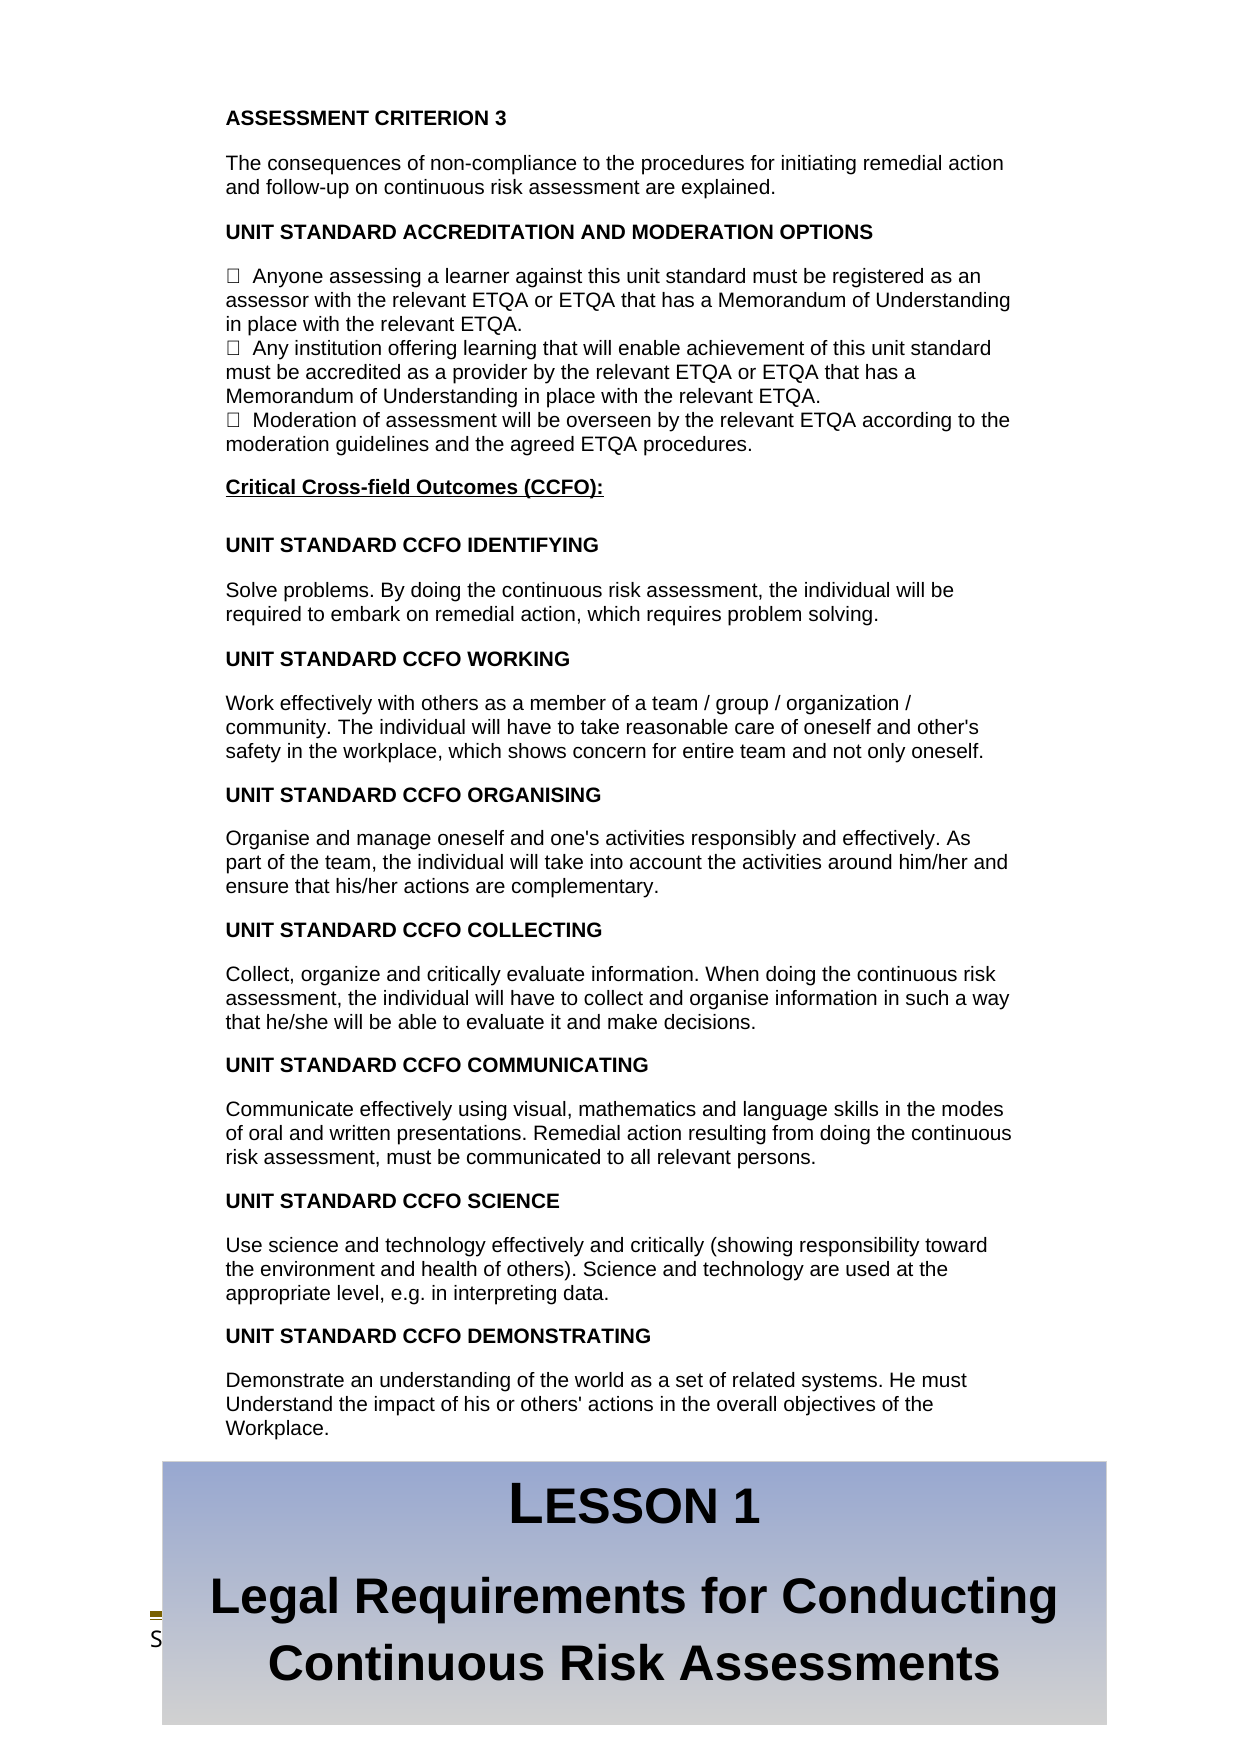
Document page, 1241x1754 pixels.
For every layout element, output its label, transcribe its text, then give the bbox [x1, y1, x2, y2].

table_cell Critical Cross-field Outcomes (CCFO): [222, 459, 1016, 516]
table_cell Collect, organize and critically evaluate information. When doing the continuous risk assessment, the individual will have to collect and organise information in such a way that he/she will be able to evaluate it and make decisions. [222, 959, 1016, 1037]
table_cell The consequences of non-compliance to the procedures for initiating remedial action and follow-up on continuous risk assessment are explained. [222, 146, 1016, 203]
table_cell UNIT STANDARD CCFO COMMUNICATING [222, 1037, 1016, 1094]
table_cell Organise and manage oneself and one's activities responsibly and effectively. As part of the team, the individual will take into account the activities around him/her and ensure that his/her actions are complementary. [222, 823, 1016, 901]
table_cell Work effectively with others as a member of a team / group / organization / community. The individual will have to take reasonable care of oneself and other's safety in the workplace, which shows concern for entire team and not only oneself. [222, 688, 1016, 766]
table_cell  Anyone assessing a learner against this unit standard must be registered as an assessor with the relevant ETQA or ETQA that has a Memorandum of Understanding in place with the relevant ETQA.  Any institution offering learning that will enable achievement of this unit standard must be accredited as a provider by the relevant ETQA or ETQA that has a Memorandum of Understanding in place with the relevant ETQA.  Moderation of assessment will be overseen by the relevant ETQA according to the moderation guidelines and the agreed ETQA procedures. [222, 261, 1016, 458]
table_cell UNIT STANDARD CCFO ORGANISING [222, 766, 1016, 823]
table_cell Communicate effectively using visual, mathematics and language skills in the modes of oral and written presentations. Remedial action resulting from doing the continuous risk assessment, must be communicated to all relevant persons. [222, 1094, 1016, 1172]
table_cell UNIT STANDARD CCFO SCIENCE [222, 1172, 1016, 1229]
table_cell Solve problems. By doing the continuous risk assessment, the individual will be required to embark on remedial action, which requires problem solving. [222, 573, 1016, 630]
table_cell UNIT STANDARD CCFO IDENTIFYING [222, 516, 1016, 573]
table_cell UNIT STANDARD ACCREDITATION AND MODERATION OPTIONS [222, 203, 1016, 261]
table_cell UNIT STANDARD CCFO COLLECTING [222, 901, 1016, 958]
table_cell Demonstrate an understanding of the world as a set of related systems. He must Understand the impact of his or others' actions in the overall objectives of the Workplace. [222, 1365, 1016, 1443]
table_cell UNIT STANDARD CCFO WORKING [222, 630, 1016, 688]
table_cell ASSESSMENT CRITERION 3 [222, 89, 1016, 146]
table_cell UNIT STANDARD CCFO DEMONSTRATING [222, 1308, 1016, 1365]
table_cell Use science and technology effectively and critically (showing responsibility toward the environment and health of others). Science and technology are used at the appropriate level, e.g. in interpreting data. [222, 1229, 1016, 1307]
